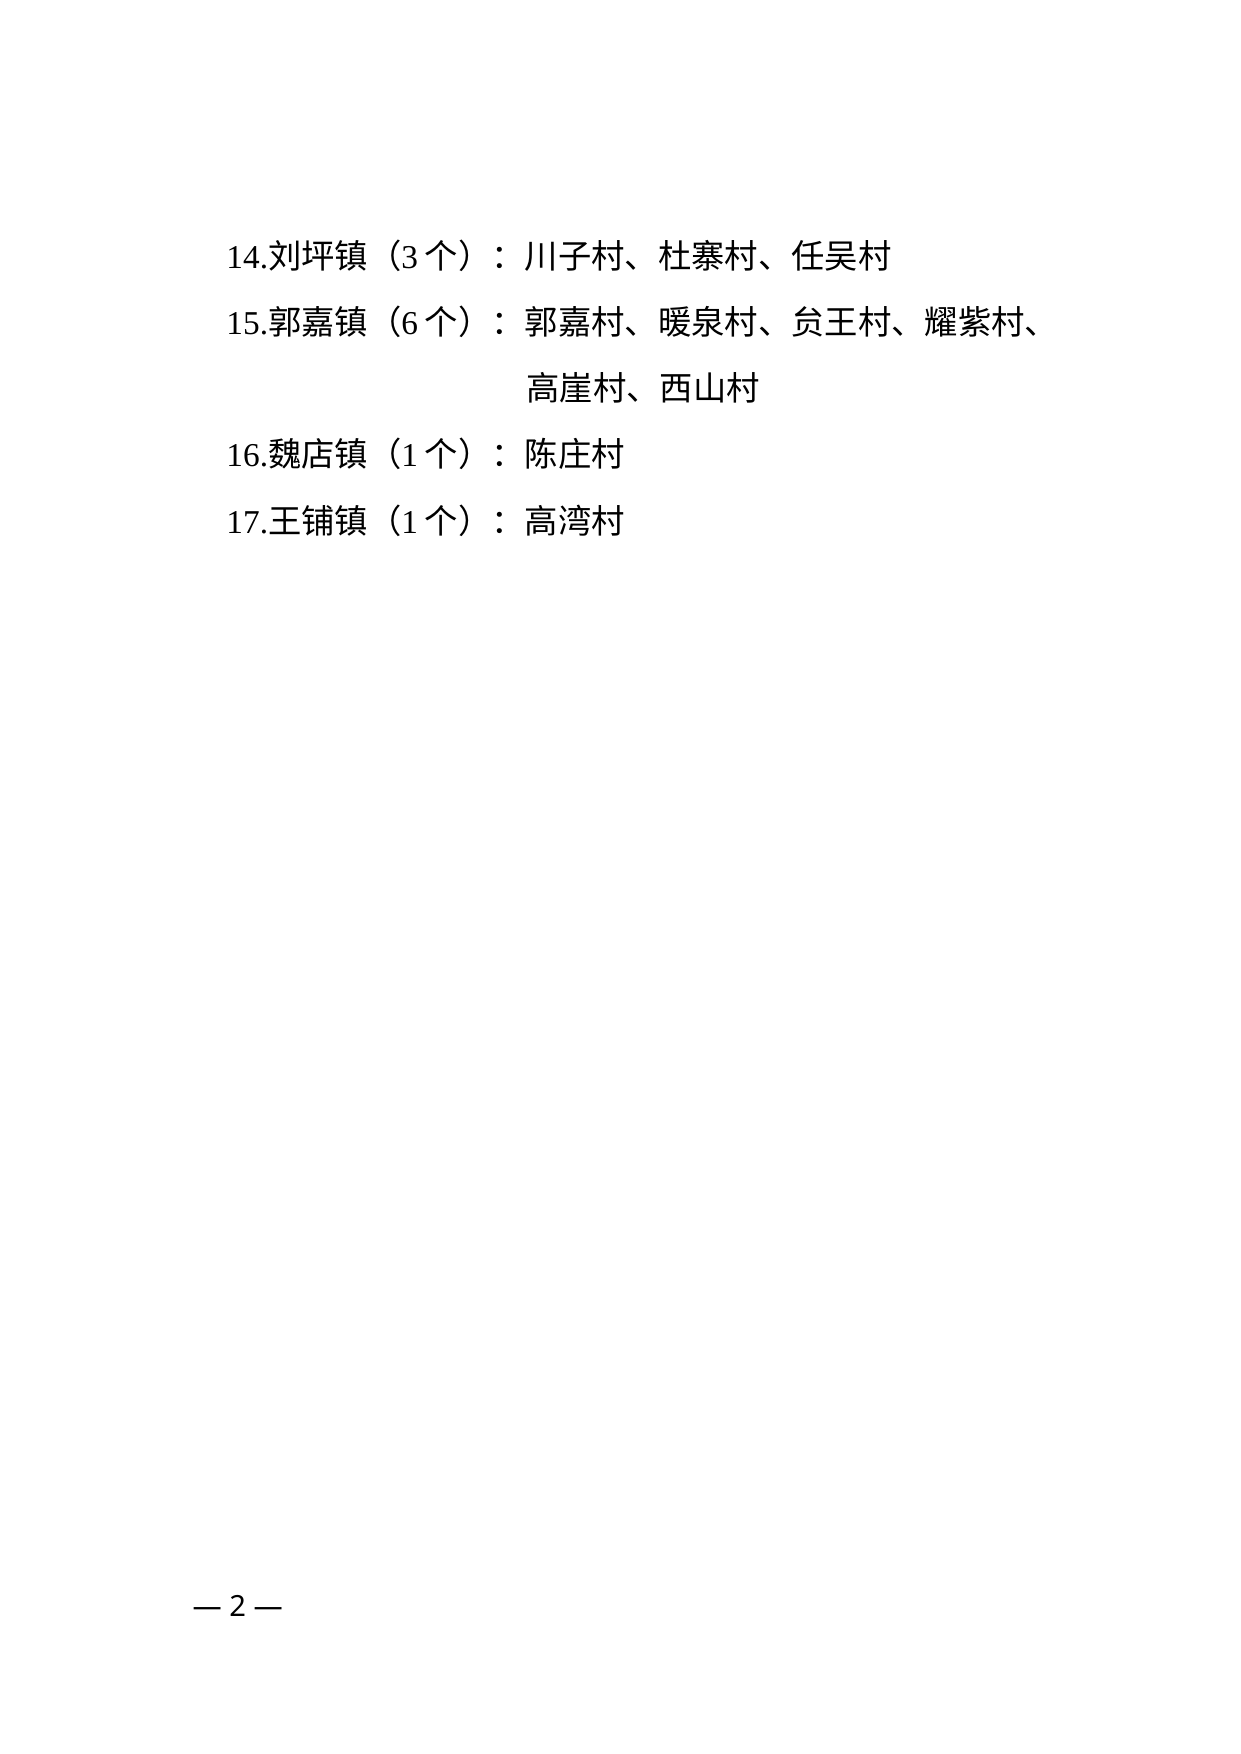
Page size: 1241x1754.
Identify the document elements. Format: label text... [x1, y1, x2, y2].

text 14.刘坪镇（3个）：川子村、杜寨村、任吴村 [159, 220, 1081, 287]
text 15.郭嘉镇（6个）：郭嘉村、暖泉村、贠王村、耀紫村、 [159, 287, 1081, 353]
text 高崖村、西山村 [159, 353, 1081, 419]
text 17.王铺镇（1个）：高湾村 [159, 485, 1081, 552]
text 16.魏店镇（1个）：陈庄村 [159, 419, 1081, 485]
